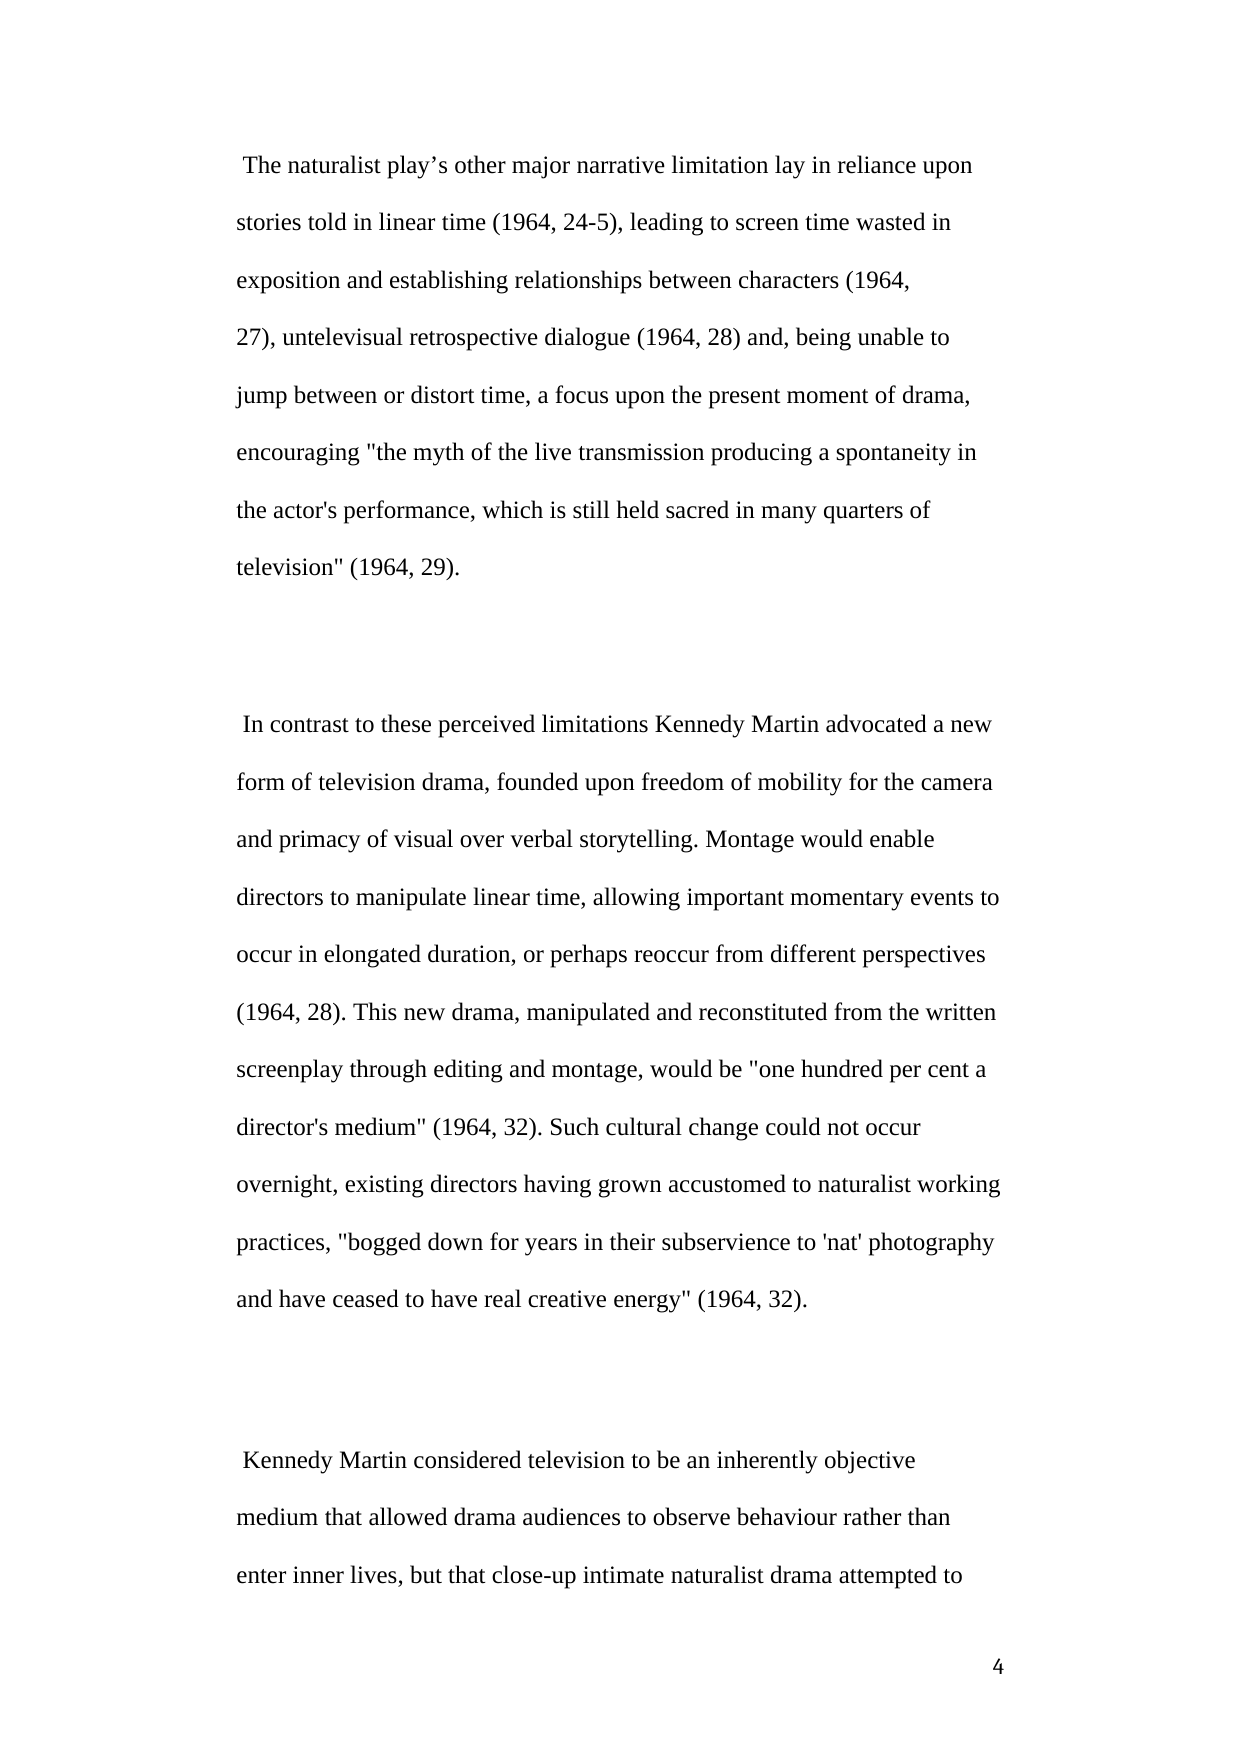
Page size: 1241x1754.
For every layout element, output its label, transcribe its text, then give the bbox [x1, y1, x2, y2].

text In contrast to these perceived limitations Kennedy Martin advocated a new form of television drama, founded upon freedom of mobility for the camera and primacy of visual over verbal storytelling. Montage would enable directors to manipulate linear time, allowing important momentary events to occur in elongated duration, or perhaps reoccur from different perspectives (1964, 28). This new drama, manipulated and reconstituted from the written screenplay through editing and montage, would be "one hundred per cent a director's medium" (1964, 32). Such cultural change could not occur overnight, existing directors having grown accustomed to naturalist working practices, "bogged down for years in their subservience to 'nat' photography and have ceased to have real creative energy" (1964, 32). [236, 709, 1004, 1313]
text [236, 1445, 1004, 1589]
text The naturalist play’s other major narrative limitation lay in reliance upon stories told in linear time (1964, 24-5), leading to screen time wasted in exposition and establishing relationships between characters (1964, 27), untelevisual retrospective dialogue (1964, 28) and, being unable to jump between or distort time, a focus upon the present moment of drama, encouraging "the myth of the live transmission producing a spontaneity in the actor's performance, which is still held sacred in many quarters of television" (1964, 29). [236, 150, 1004, 581]
